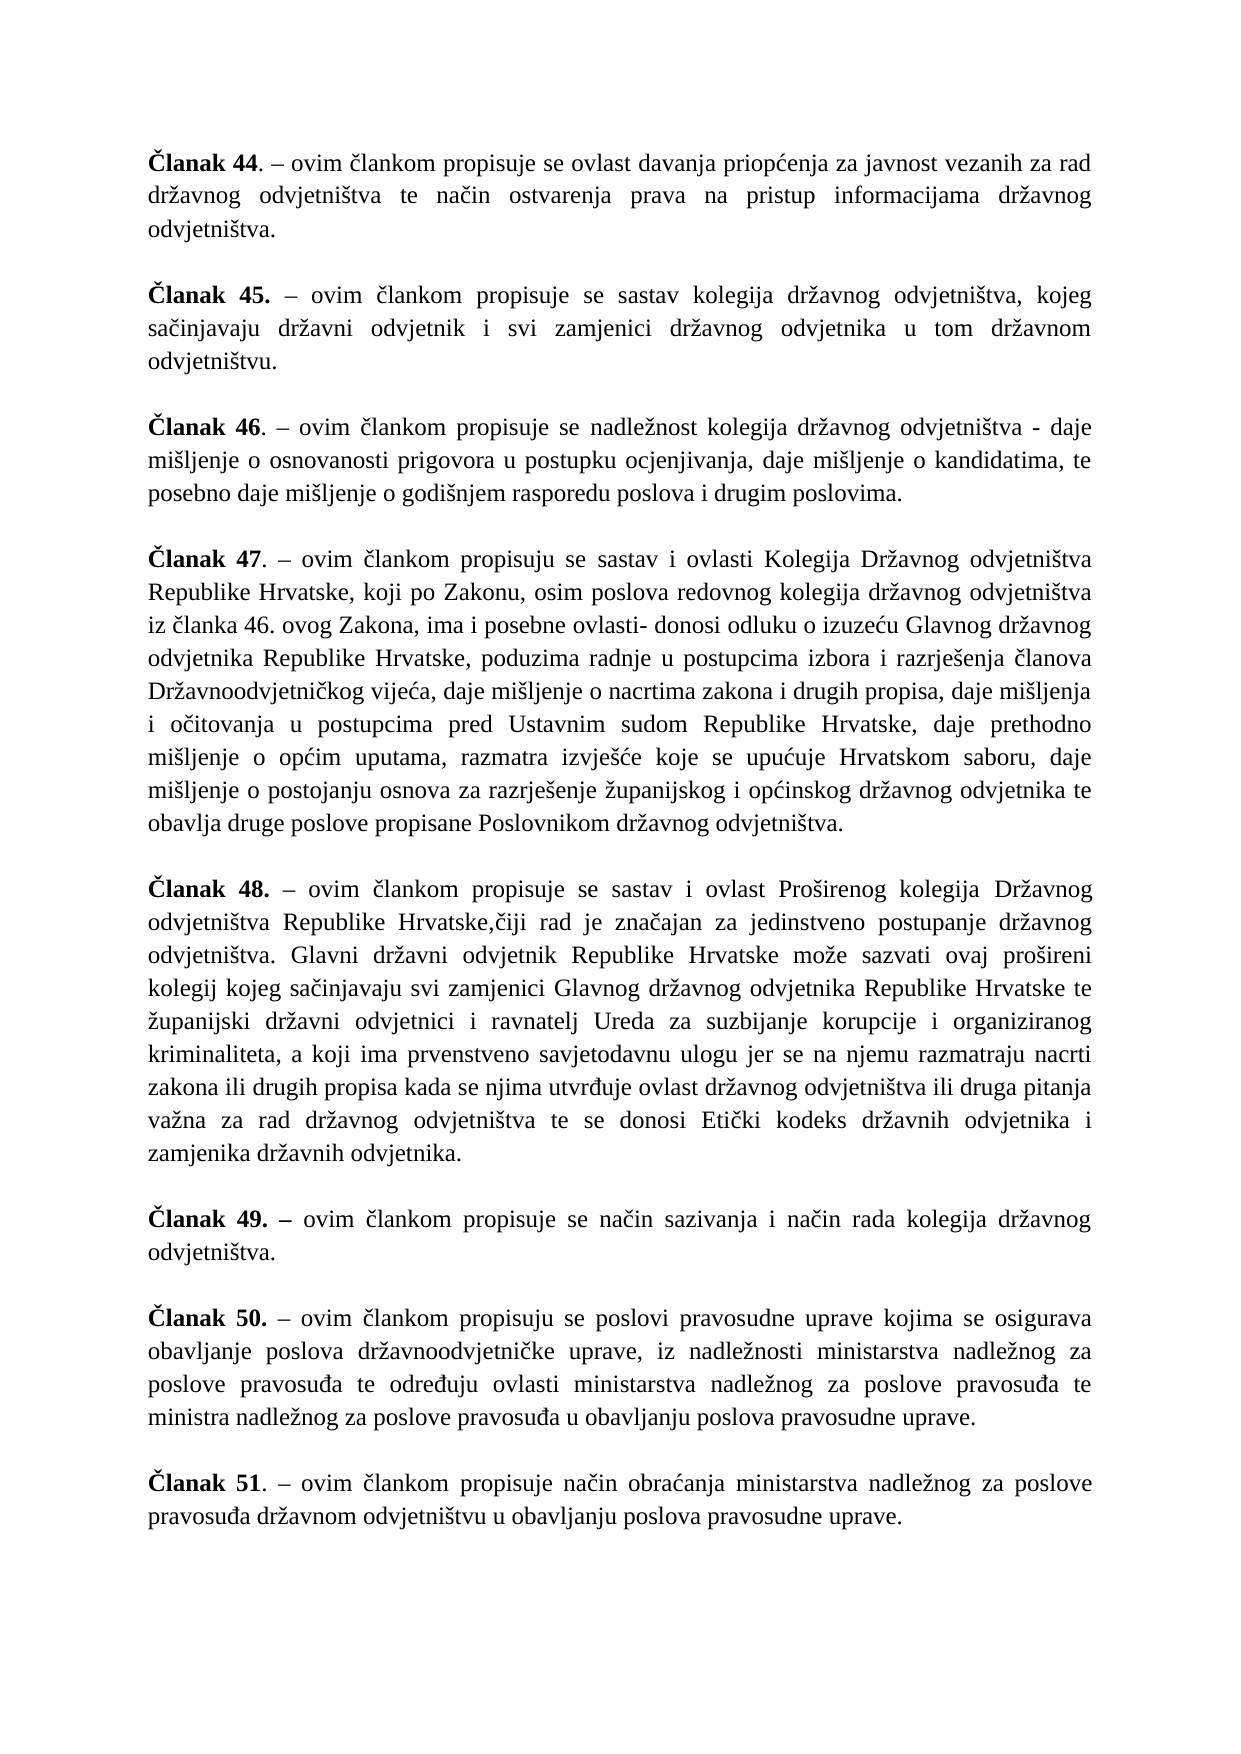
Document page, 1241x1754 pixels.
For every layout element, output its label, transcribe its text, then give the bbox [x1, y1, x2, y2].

text Članak 45. – ovim člankom propisuje se sastav kolegija državnog odvjetništva, kojeg sačinjavaju državni odvjetnik i svi zamjenici državnog odvjetnika u tom državnom odvjetništvu. [148, 280, 1093, 374]
text Članak 50. – ovim člankom propisuju se poslovi pravosudne uprave kojima se osigurava obavljanje poslova državnoodvjetničke uprave, iz nadležnosti ministarstva nadležnog za poslove pravosuđa te određuju ovlasti ministarstva nadležnog za poslove pravosuđa te ministra nadležnog za poslove pravosuđa u obavljanju poslova pravosudne uprave. [148, 1303, 1093, 1431]
text Članak 47. – ovim člankom propisuju se sastav i ovlasti Kolegija Državnog odvjetništva Republike Hrvatske, koji po Zakonu, osim poslova redovnog kolegija državnog odvjetništva iz članka 46. ovog Zakona, ima i posebne ovlasti- donosi odluku o izuzeću Glavnog državnog odvjetnika Republike Hrvatske, poduzima radnje u postupcima izbora i razrješenja članova Državnoodvjetničkog vijeća, daje mišljenje o nacrtima zakona i drugih propisa, daje mišljenja i očitovanja u postupcima pred Ustavnim sudom Republike Hrvatske, daje prethodno mišljenje o općim uputama, razmatra izvješće koje se upućuje Hrvatskom saboru, daje mišljenje o postojanju osnova za razrješenje županijskog i općinskog državnog odvjetnika te obavlja druge poslove propisane Poslovnikom državnog odvjetništva. [148, 544, 1093, 837]
text Članak 51. – ovim člankom propisuje način obraćanja ministarstva nadležnog za poslove pravosuđa državnom odvjetništvu u obavljanju poslova pravosudne uprave. [148, 1468, 1093, 1530]
text Članak 48. – ovim člankom propisuje se sastav i ovlast Proširenog kolegija Državnog odvjetništva Republike Hrvatske,čiji rad je značajan za jedinstveno postupanje državnog odvjetništva. Glavni državni odvjetnik Republike Hrvatske može sazvati ovaj prošireni kolegij kojeg sačinjavaju svi zamjenici Glavnog državnog odvjetnika Republike Hrvatske te županijski državni odvjetnici i ravnatelj Ureda za suzbijanje korupcije i organiziranog kriminaliteta, a koji ima prvenstveno savjetodavnu ulogu jer se na njemu razmatraju nacrti zakona ili drugih propisa kada se njima utvrđuje ovlast državnog odvjetništva ili druga pitanja važna za rad državnog odvjetništva te se donosi Etički kodeks državnih odvjetnika i zamjenika državnih odvjetnika. [148, 874, 1093, 1167]
text Članak 49. – ovim člankom propisuje se način sazivanja i način rada kolegija državnog odvjetništva. [148, 1204, 1093, 1266]
text Članak 46. – ovim člankom propisuje se nadležnost kolegija državnog odvjetništva - daje mišljenje o osnovanosti prigovora u postupku ocjenjivanja, daje mišljenje o kandidatima, te posebno daje mišljenje o godišnjem rasporedu poslova i drugim poslovima. [148, 412, 1093, 507]
text Članak 44. – ovim člankom propisuje se ovlast davanja priopćenja za javnost vezanih za rad državnog odvjetništva te način ostvarenja prava na pristup informacijama državnog odvjetništva. [148, 148, 1093, 242]
